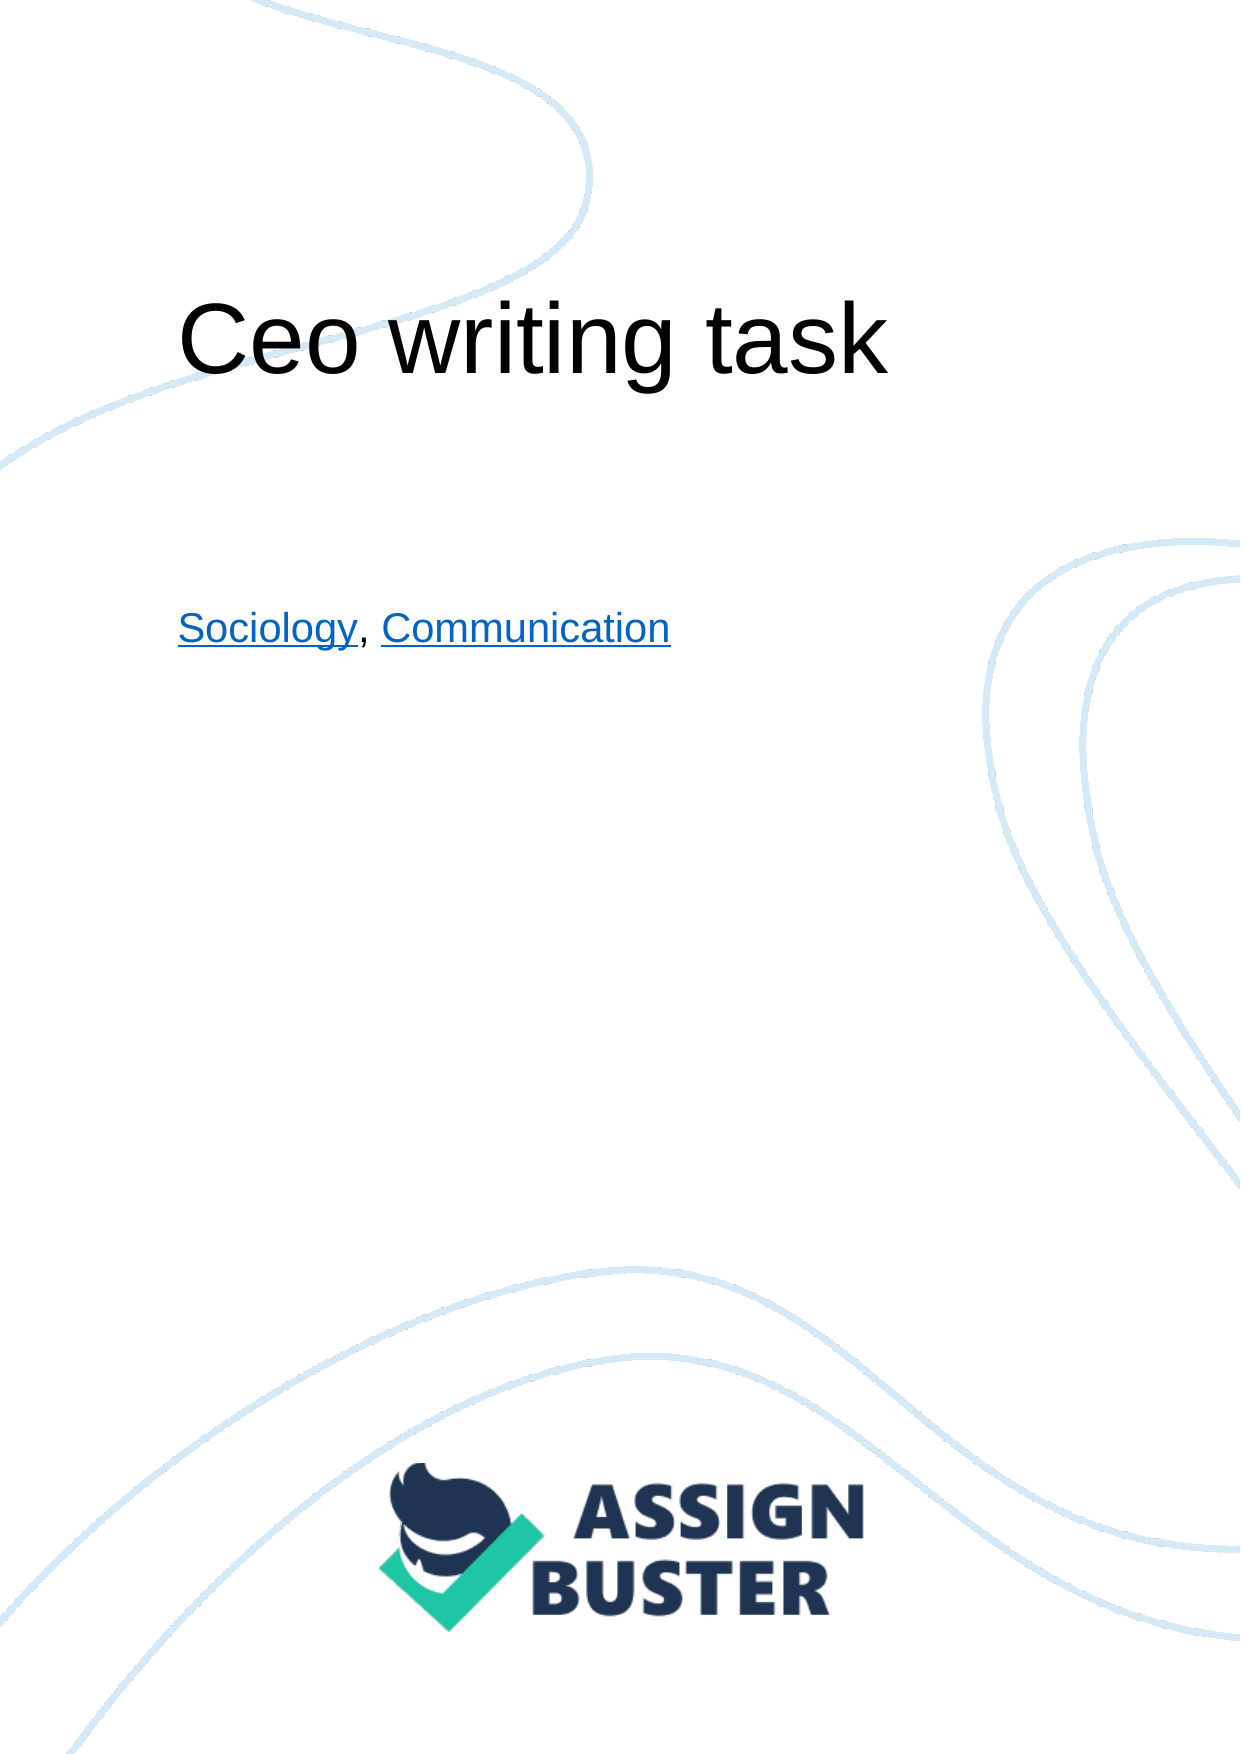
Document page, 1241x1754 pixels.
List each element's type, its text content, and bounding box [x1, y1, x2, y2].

picture [0, 0, 1241, 1754]
subtitle Ceo writing task [177, 279, 1152, 394]
text Sociology, Communication [177, 604, 1152, 652]
